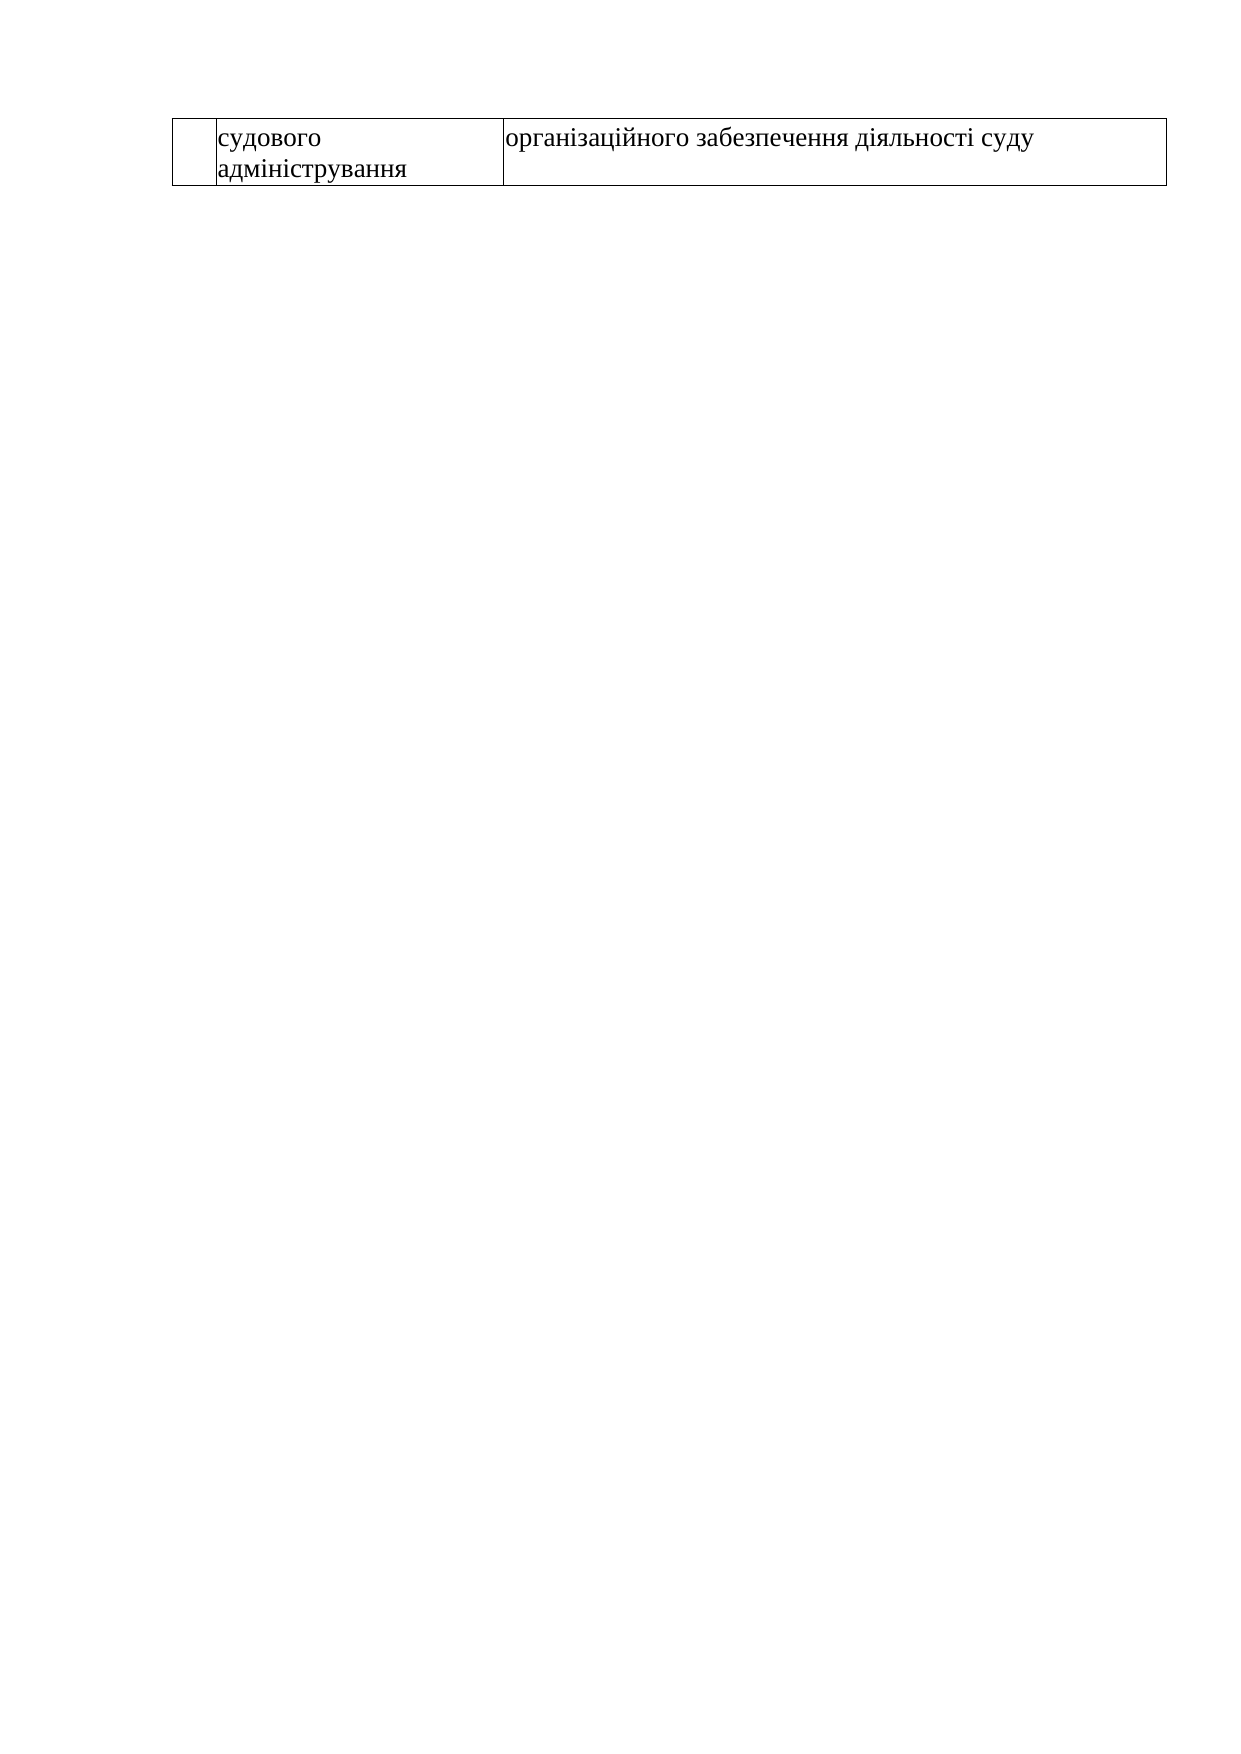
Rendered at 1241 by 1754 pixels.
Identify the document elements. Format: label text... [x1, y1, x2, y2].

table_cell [217, 119, 503, 184]
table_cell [504, 119, 1166, 184]
table_cell 3. [173, 119, 216, 184]
